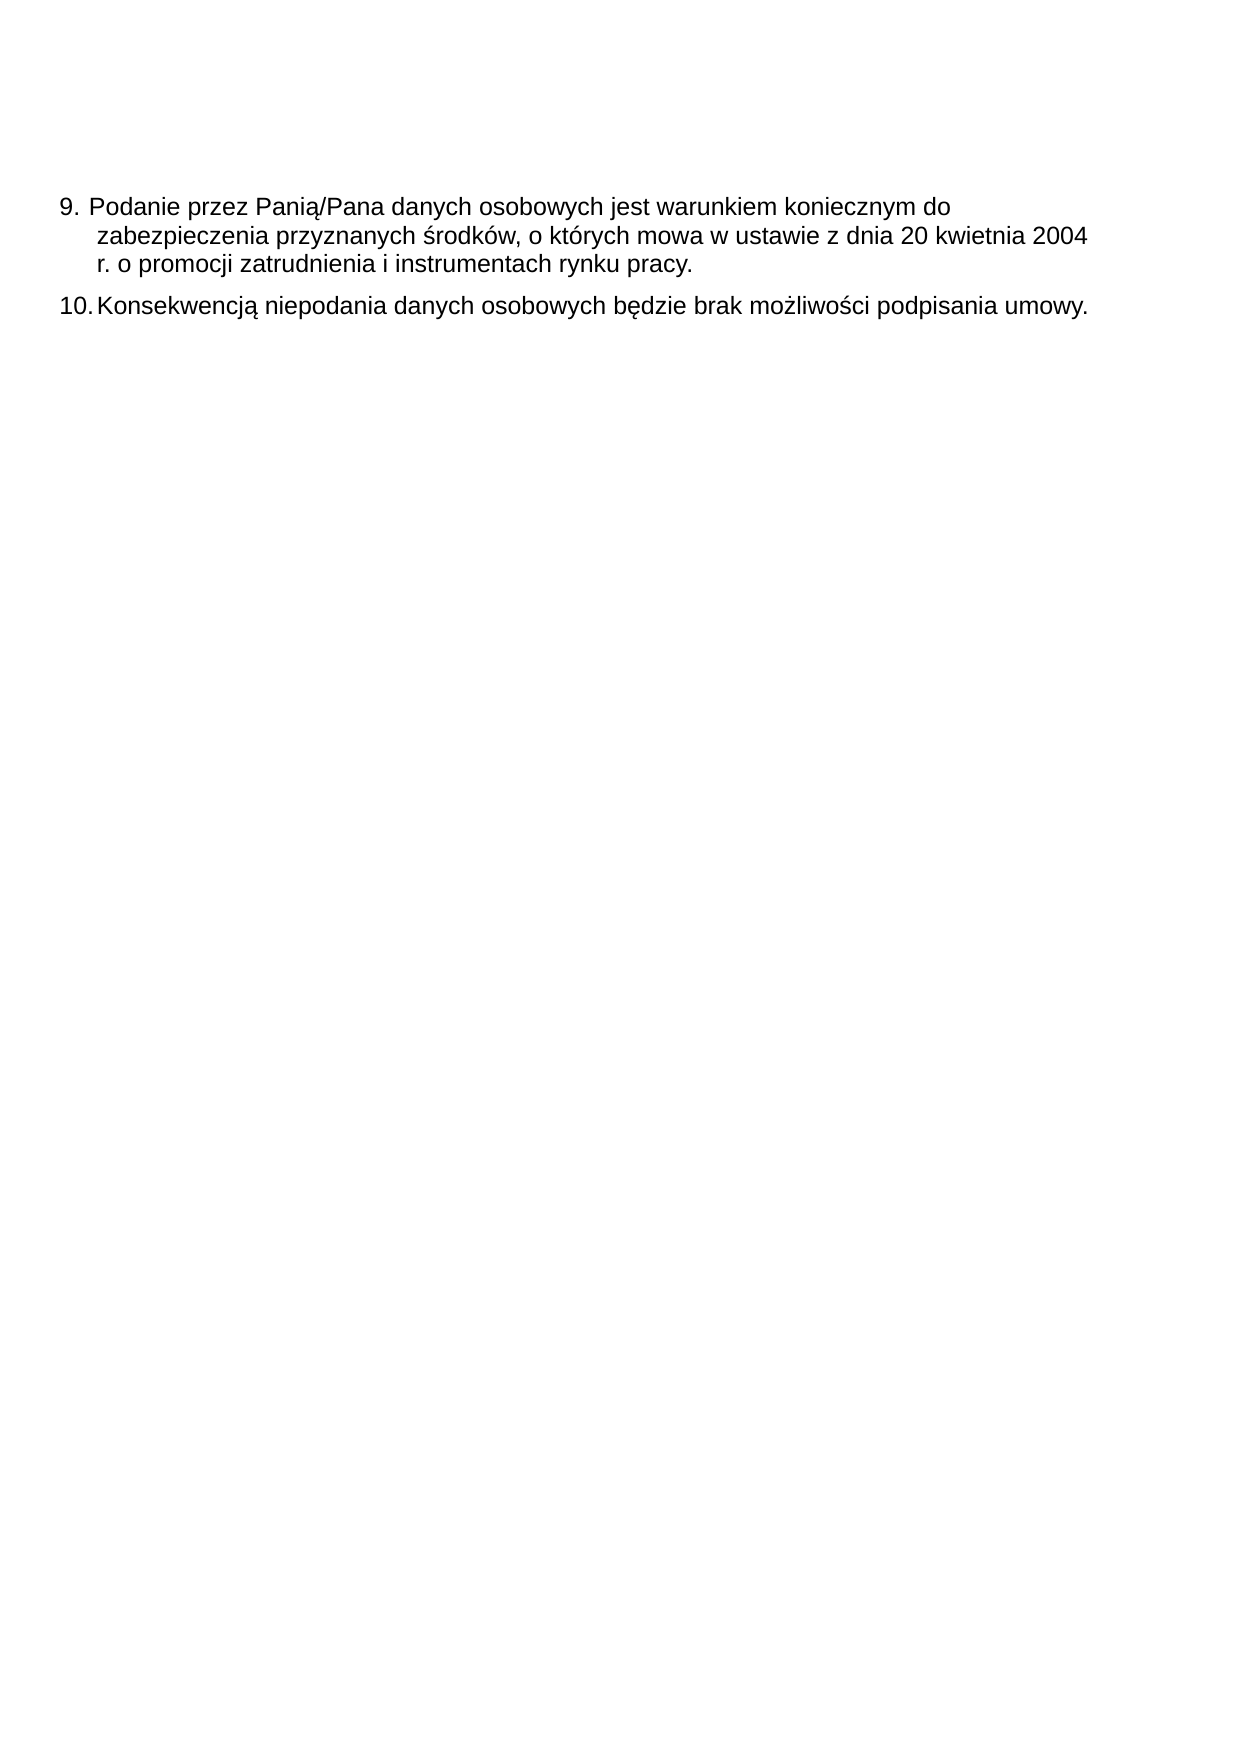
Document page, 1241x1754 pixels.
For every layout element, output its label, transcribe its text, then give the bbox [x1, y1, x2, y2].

list Podanie przez Panią/Pana danych osobowych jest warunkiem koniecznym do zabezpieczenia przyznanych środków, o których mowa w ustawie z dnia 20 kwietnia 2004 r. o promocji zatrudnienia i instrumentach rynku pracy. [59, 192, 1091, 278]
list Konsekwencją niepodania danych osobowych będzie brak możliwości podpisania umowy. [59, 291, 1091, 319]
